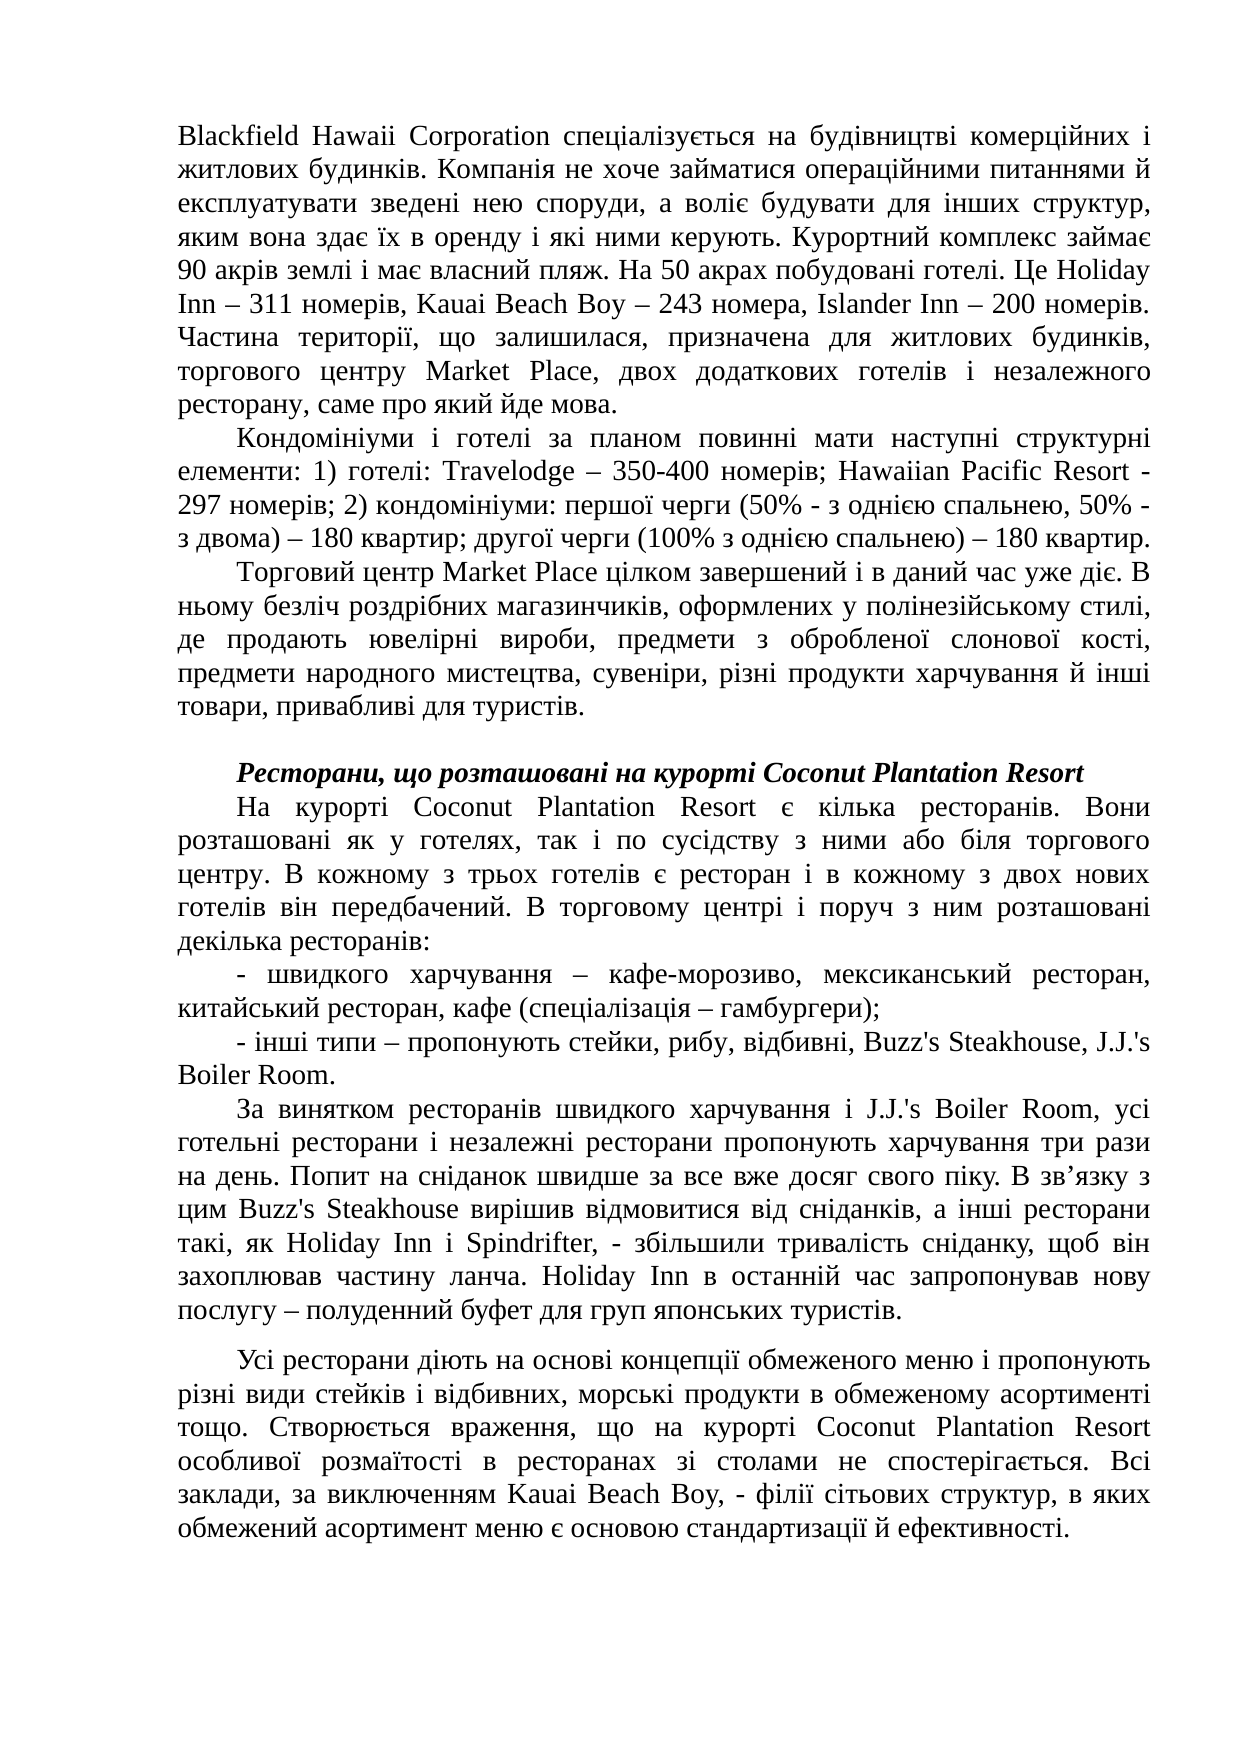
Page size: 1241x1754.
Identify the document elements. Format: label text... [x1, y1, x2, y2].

text Кондомініуми і готелі за планом повинні мати наступні структурні елементи: 1) готелі: Travelodge – 350-400 номерів; Hawaііan Pacіfіc Resort - 297 номерів; 2) кондомініуми: першої черги (50% - з однією спальнею, 50% - з двома) – 180 квартир; другої черги (100% з однією спальнею) – 180 квартир. [177, 420, 1152, 554]
text Ресторани, що розташовані на курорті Coconut Plantatіon Resort [177, 755, 1152, 789]
text - інші типи – пропонують стейки, рибу, відбивні, Buzz's Steakhouse, J.J.'s Boіler Room. [177, 1024, 1152, 1091]
text За винятком ресторанів швидкого харчування і J.J.'s Boіler Room, усі готельні ресторани і незалежні ресторани пропонують харчування три рази на день. Попит на сніданок швидше за все вже досяг свого піку. В зв’язку з цим Buzz's Steakhouse вирішив відмовитися від сніданків, а інші ресторани такі, як Holіday Іnn і Spіndrіfter, - збільшили тривалість сніданку, щоб він захоплював частину ланча. Holіday Іnn в останній час запропонував нову послугу – полуденний буфет для груп японських туристів. [177, 1091, 1152, 1326]
text Усі ресторани діють на основі концепції обмеженого меню і пропонують різні види стейків і відбивних, морські продукти в обмеженому асортименті тощо. Створюється враження, що на курорті Coconut Plantatіon Resort особливої розмаїтості в ресторанах зі столами не спостерігається. Всі заклади, за виключенням Kauaі Beach Boy, - філії сітьових структур, в яких обмежений асортимент меню є основою стандартизації й ефективності. [177, 1342, 1152, 1543]
text - швидкого харчування – кафе-морозиво, мексиканський ресторан, китайський ресторан, кафе (спеціалізація – гамбургери); [177, 957, 1152, 1024]
text Торговий центр Market Place цілком завершений і в даний час уже діє. В ньому безліч роздрібних магазинчиків, оформлених у полінезійському стилі, де продають ювелірні вироби, предмети з обробленої слонової кості, предмети народного мистецтва, сувеніри, різні продукти харчування й інші товари, привабливі для туристів. [177, 554, 1152, 722]
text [177, 118, 1152, 420]
text На курорті Coconut Plantatіon Resort є кілька ресторанів. Вони розташовані як у готелях, так і по сусідству з ними або біля торгового центру. В кожному з трьох готелів є ресторан і в кожному з двох нових готелів він передбачений. В торговому центрі і поруч з ним розташовані декілька ресторанів: [177, 789, 1152, 957]
